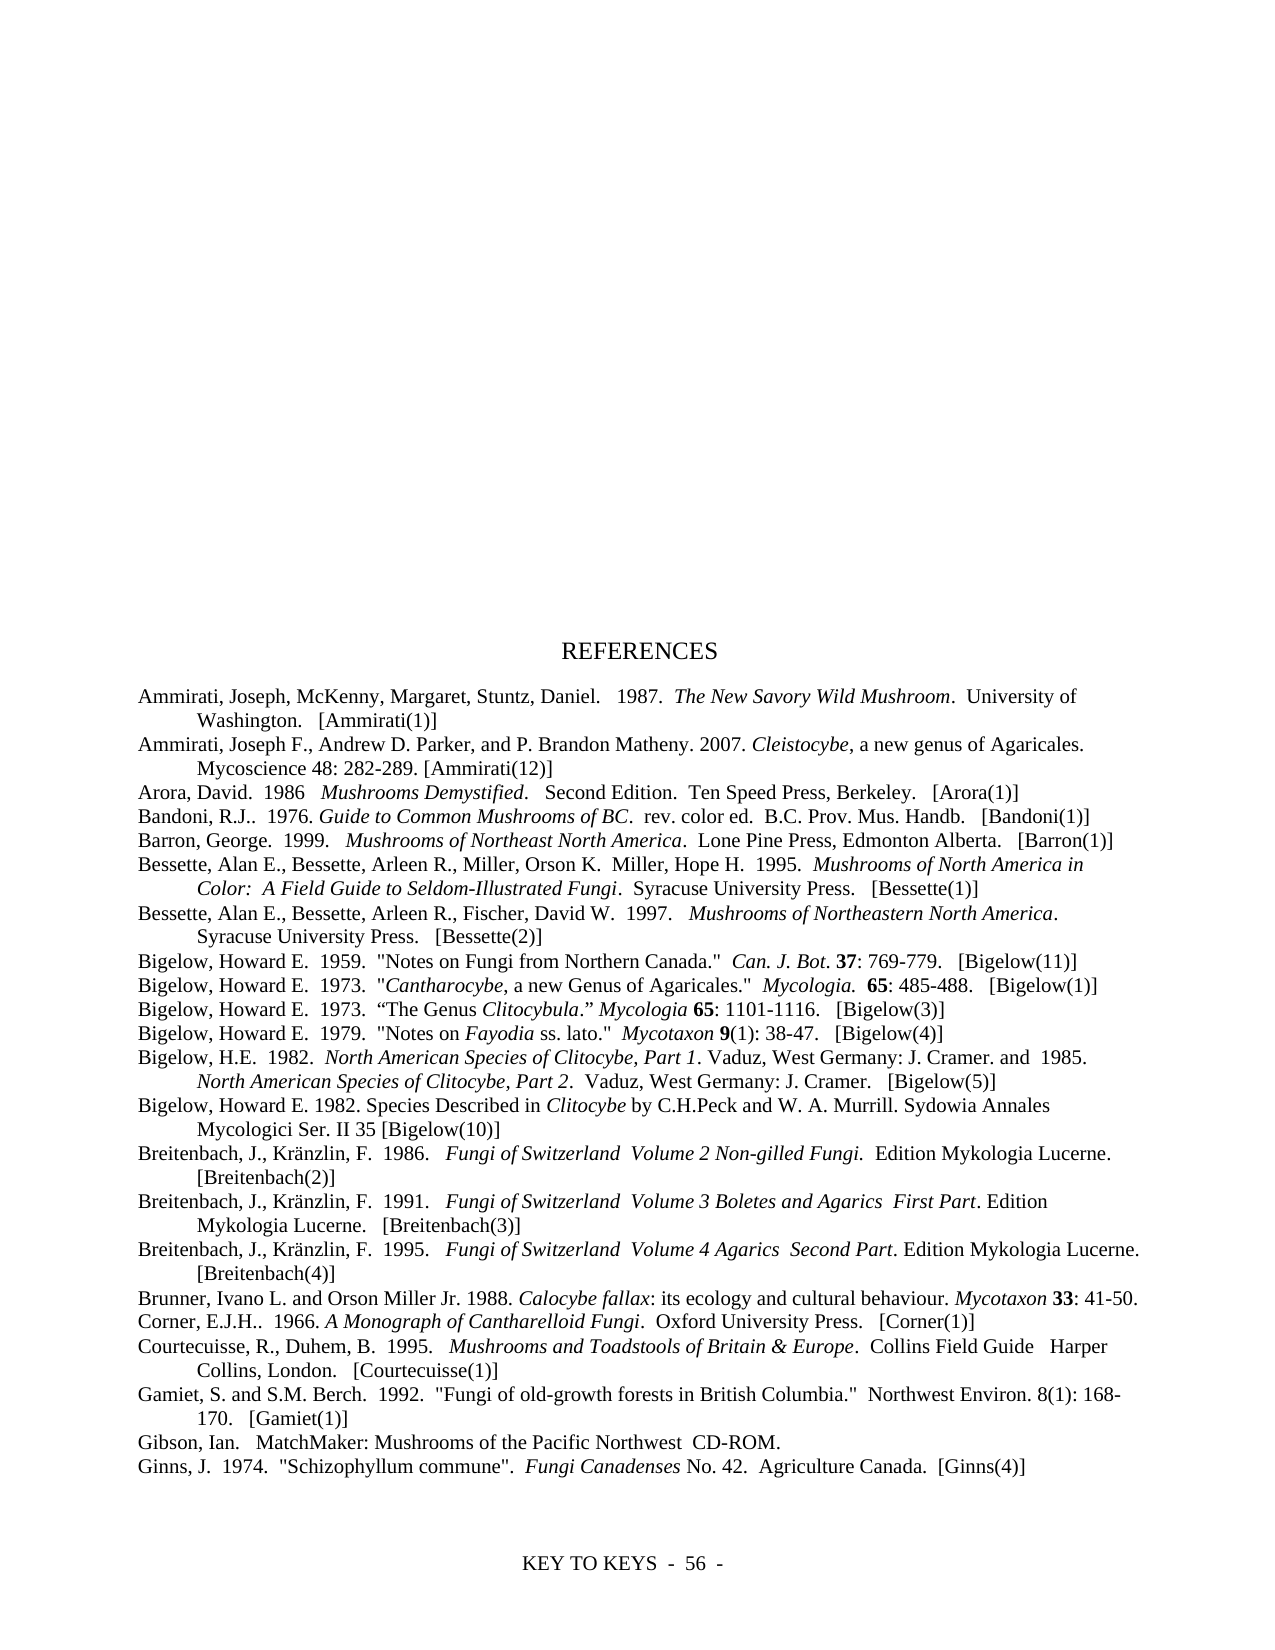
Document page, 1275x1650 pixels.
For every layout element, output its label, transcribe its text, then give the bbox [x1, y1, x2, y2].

text Breitenbach, J., Kränzlin, F. 1995. Fungi of Volume 4 Agarics Second Part. Edition Mykologia Lucerne. [Breitenbach(4)] [138, 1237, 1141, 1285]
text Bandoni, R.J.. 1976. Guide to Common Mushrooms of BC. rev. color ed. B.C. Prov. Mus. Handb. [Bandoni(1)] [138, 804, 1141, 828]
text Bigelow, Howard E. 1973. "Cantharocybe, a new Genus of Agaricales." Mycologia. 65: 485-488. [Bigelow(1)] [138, 973, 1141, 997]
text Bessette, Alan E., Bessette, Arleen R., Miller, Orson K. Miller, Hope H. 1995. Mushrooms of in Color: A Field Guide to Seldom-Illustrated Fungi. Press. [Bessette(1)] [138, 852, 1141, 900]
text Barron, George. 1999. Mushrooms of . Lone Pine Press, . [Barron(1)] [138, 828, 1141, 852]
text Bessette, Alan E., Bessette, Arleen R., Fischer, David W. 1997. Mushrooms of . Press. [Bessette(2)] [138, 900, 1141, 948]
text Bigelow, Howard E. 1979. "Notes on Fayodia ss. lato." Mycotaxon 9(1): 38-47. [Bigelow(4)] [138, 1021, 1141, 1045]
text Ginns, J. 1974. "Schizophyllum commune". Fungi Canadenses No. 42. Agriculture . [Ginns(4)] [138, 1454, 1141, 1478]
text Courtecuisse, R., Duhem, B. 1995. Mushrooms and Toadstools of Britain & Europe. Collins Field Guide Harper Collins, . [Courtecuisse(1)] [138, 1333, 1141, 1382]
text Bigelow, Howard E. 1959. "Notes on Fungi from ." J. Bot. 37: 769-779. [Bigelow(11)] [138, 948, 1141, 973]
text Arora, David. 1986 Mushrooms Demystified. Second Edition. Ten Speed Press, Berkeley. [Arora(1)] [138, 780, 1141, 804]
text Corner, E.J.H.. 1966. A Monograph of Cantharelloid Fungi. Press. [Corner(1)] [138, 1309, 1141, 1333]
text Bigelow, H.E. 1982. North American Species of Clitocybe, Part 1. : J. Cramer. and 1985. North American Species of Clitocybe, Part 2. Vaduz, West Germany: J. Cramer. [Bigelow(5)] [138, 1045, 1141, 1093]
text Bigelow, Howard E. 1982. Species Described in Clitocybe by C.H.Peck and W. A. Murrill. Sydowia Annales Mycologici Ser. II 35 [Bigelow(10)] [138, 1093, 1141, 1141]
text Breitenbach, J., Kränzlin, F. 1986. Fungi of Switzerland Volume 2 Non-gilled Fungi. Edition Mykologia Lucerne. [Breitenbach(2)] [138, 1141, 1141, 1189]
text Gamiet, S. and S.M. Berch. 1992. "Fungi of old-growth forests in ." Northwest Environ. 8(1): 168-170. [Gamiet(1)] [138, 1382, 1141, 1430]
text Bigelow, Howard E. 1973. “The Genus Clitocybula.” Mycologia 65: 1101-1116. [Bigelow(3)] [138, 997, 1141, 1021]
text Breitenbach, J., Kränzlin, F. 1991. Fungi of Volume 3 Boletes and Agarics First Part. Edition Mykologia Lucerne. [Breitenbach(3)] [138, 1189, 1141, 1237]
text Brunner, Ivano L. and Orson Miller Jr. 1988. Calocybe fallax: its ecology and cultural behaviour. Mycotaxon 33: 41-50. [138, 1285, 1141, 1309]
subtitle REFERENCES [138, 636, 1141, 665]
text Ammirati, Joseph, McKenny, Margaret, Stuntz, Daniel. 1987. The New Savory Wild Mushroom. . [Ammirati(1)] [138, 684, 1141, 732]
text Gibson, Ian. MatchMaker: Mushrooms of the Pacific Northwest CD-ROM. [138, 1430, 1141, 1454]
text Ammirati, Joseph F., Andrew D. Parker, and P. Brandon Matheny. 2007. Cleistocybe, a new genus of Agaricales. Mycoscience 48: 282-289. [Ammirati(12)] [138, 732, 1141, 780]
